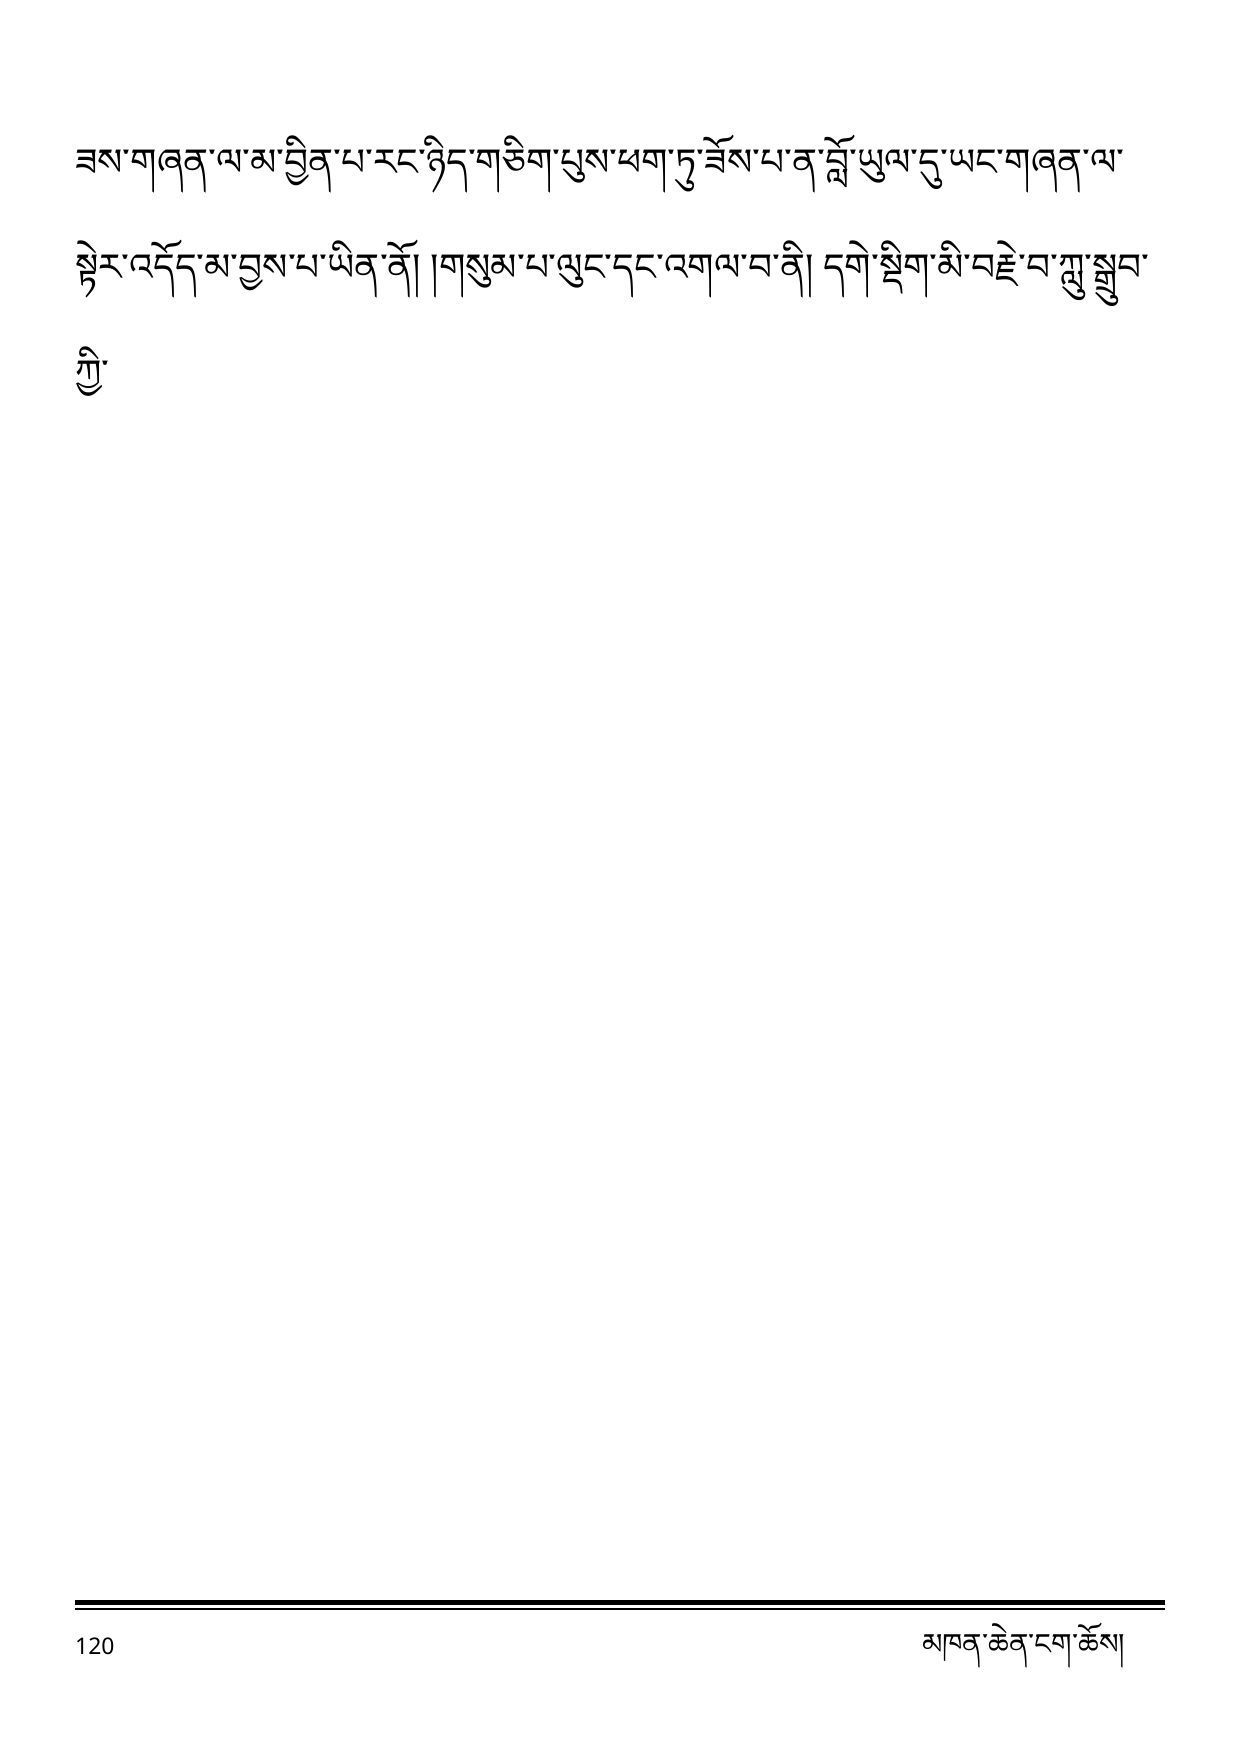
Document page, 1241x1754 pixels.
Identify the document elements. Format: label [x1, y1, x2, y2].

text [75, 120, 1165, 437]
